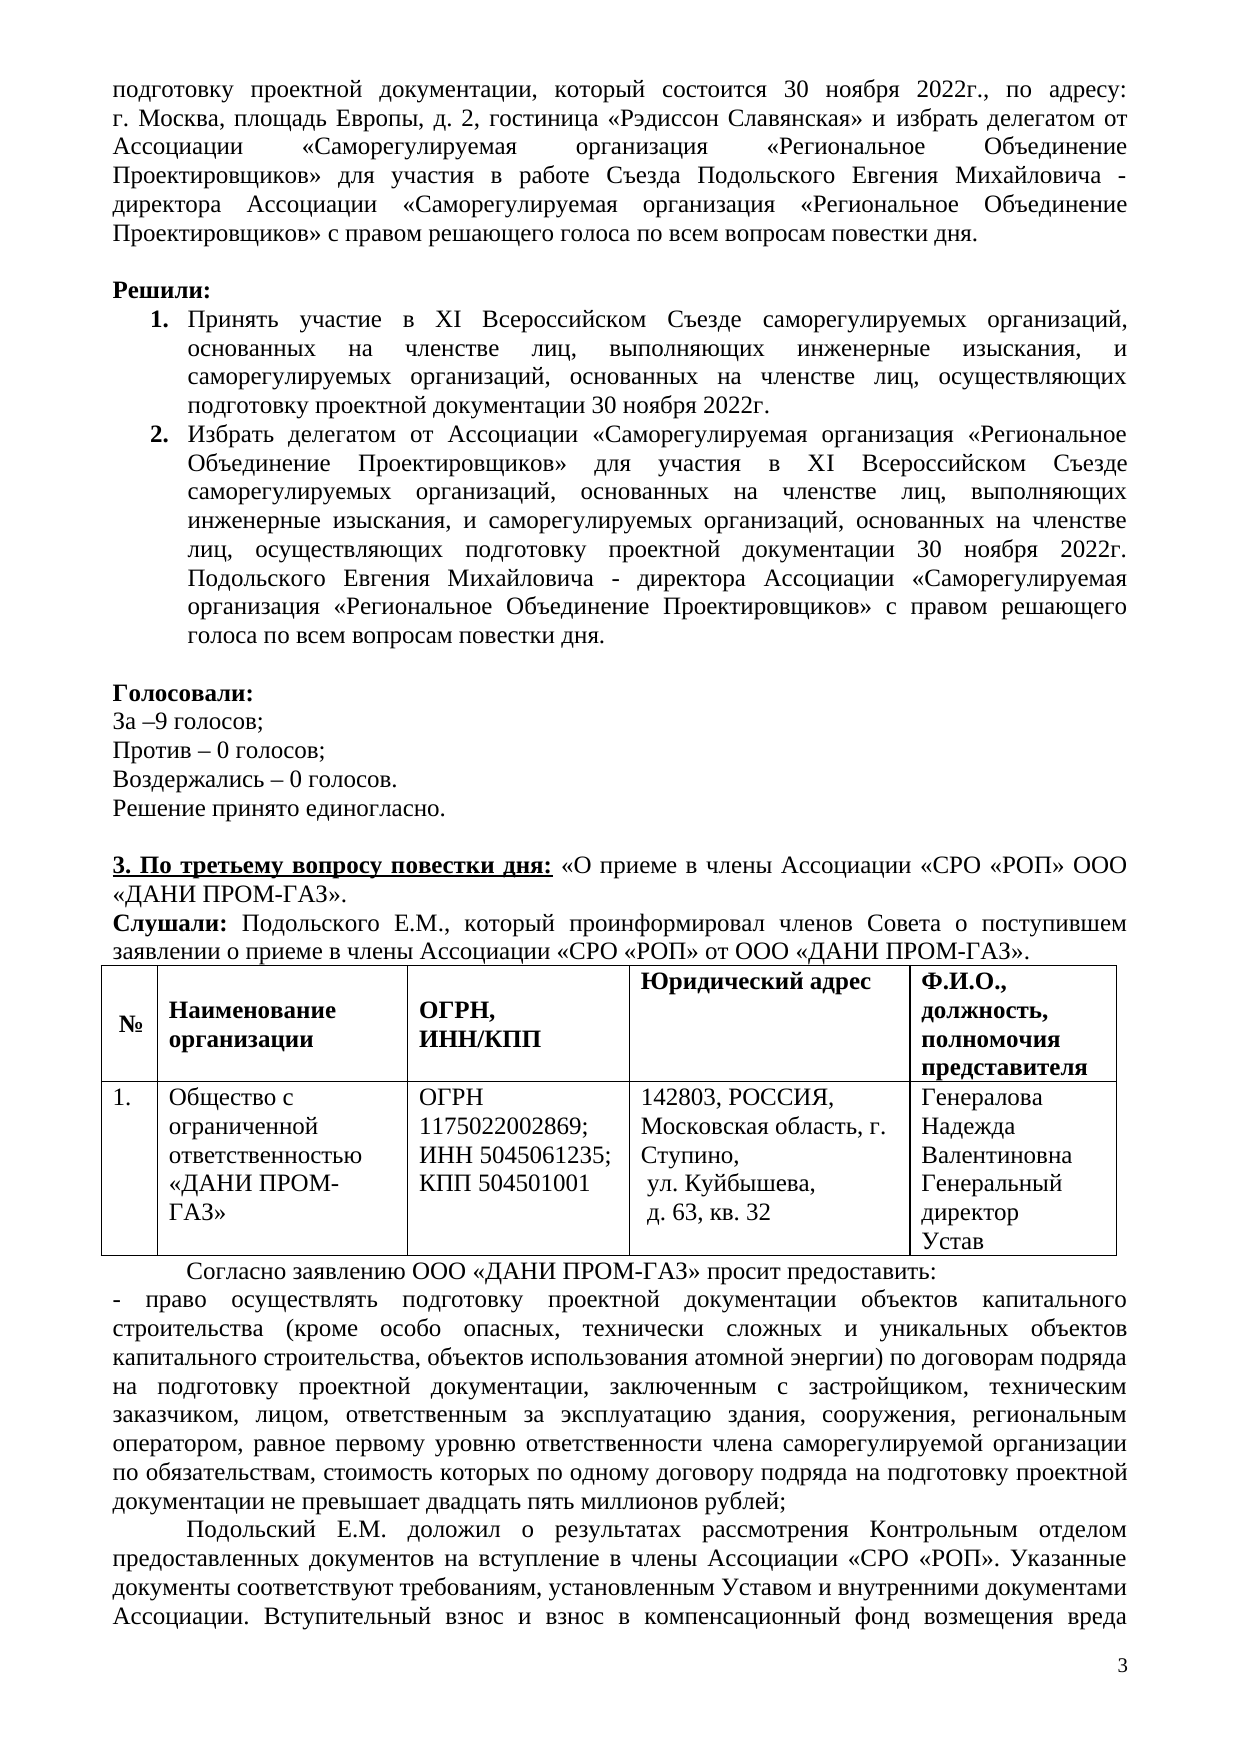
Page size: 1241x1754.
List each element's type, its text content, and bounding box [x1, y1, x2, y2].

text Против – 0 голосов; [112, 735, 1128, 764]
table_cell Общество с ограниченной ответственностью «ДАНИ ПРОМ-ГАЗ» [158, 1082, 407, 1255]
text Решение принято единогласно. [112, 793, 1128, 821]
table_header Юридический адрес [630, 966, 909, 1081]
table_cell 142803, РОССИЯ, Московская область, г. Ступино, ул. Куйбышева, д. 63, кв. 32 [630, 1082, 909, 1255]
table_header ОГРН, ИНН/КПП [408, 966, 629, 1081]
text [112, 1514, 1128, 1629]
text 3. По третьему вопросу повестки дня: «О приеме в члены Ассоциации «СРО «РОП» ООО «ДАНИ ПРОМ-ГАЗ». [112, 850, 1128, 908]
text Голосовали: [112, 678, 1128, 706]
table_header Ф.И.О., должность, полномочия представителя [911, 966, 1116, 1081]
text Согласно заявлению ООО «ДАНИ ПРОМ-ГАЗ» просит предоставить: [112, 1256, 1128, 1284]
table_header № [102, 966, 157, 1081]
list Избрать делегатом от Ассоциации «Саморегулируемая организация «Региональное Объединение Проектировщиков» для участия в ХI Всероссийском Съезде саморегулируемых организаций, основанных на членстве лиц, выполняющих инженерные изыскания, и саморегулируемых организаций, основанных на членстве лиц, осуществляющих подготовку проектной документации 30 ноября 2022г. Подольского Евгения Михайловича - директора Ассоциации «Саморегулируемая организация «Региональное Объединение Проектировщиков» с правом решающего голоса по всем вопросам повестки дня. [150, 419, 1128, 649]
text Слушали: Подольского Е.М., который проинформировал членов Совета о поступившем заявлении о приеме в члены Ассоциации «СРО «РОП» от ООО «ДАНИ ПРОМ-ГАЗ». [112, 908, 1128, 965]
text За –9 голосов; [112, 706, 1128, 735]
list Принять участие в XI Всероссийском Съезде саморегулируемых организаций, основанных на членстве лиц, выполняющих инженерные изыскания, и саморегулируемых организаций, основанных на членстве лиц, осуществляющих подготовку проектной документации 30 ноября 2022г. [150, 304, 1128, 419]
table_cell 1. [102, 1082, 157, 1255]
text Воздержались – 0 голосов. [112, 764, 1128, 793]
text Решили: [112, 275, 1128, 304]
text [112, 74, 1128, 246]
table_header Наименование организации [158, 966, 407, 1081]
table_cell Генералова Надежда Валентиновна Генеральный директор Устав [911, 1082, 1116, 1255]
table_cell ОГРН 1175022002869; ИНН 5045061235; КПП 504501001 [408, 1082, 629, 1255]
